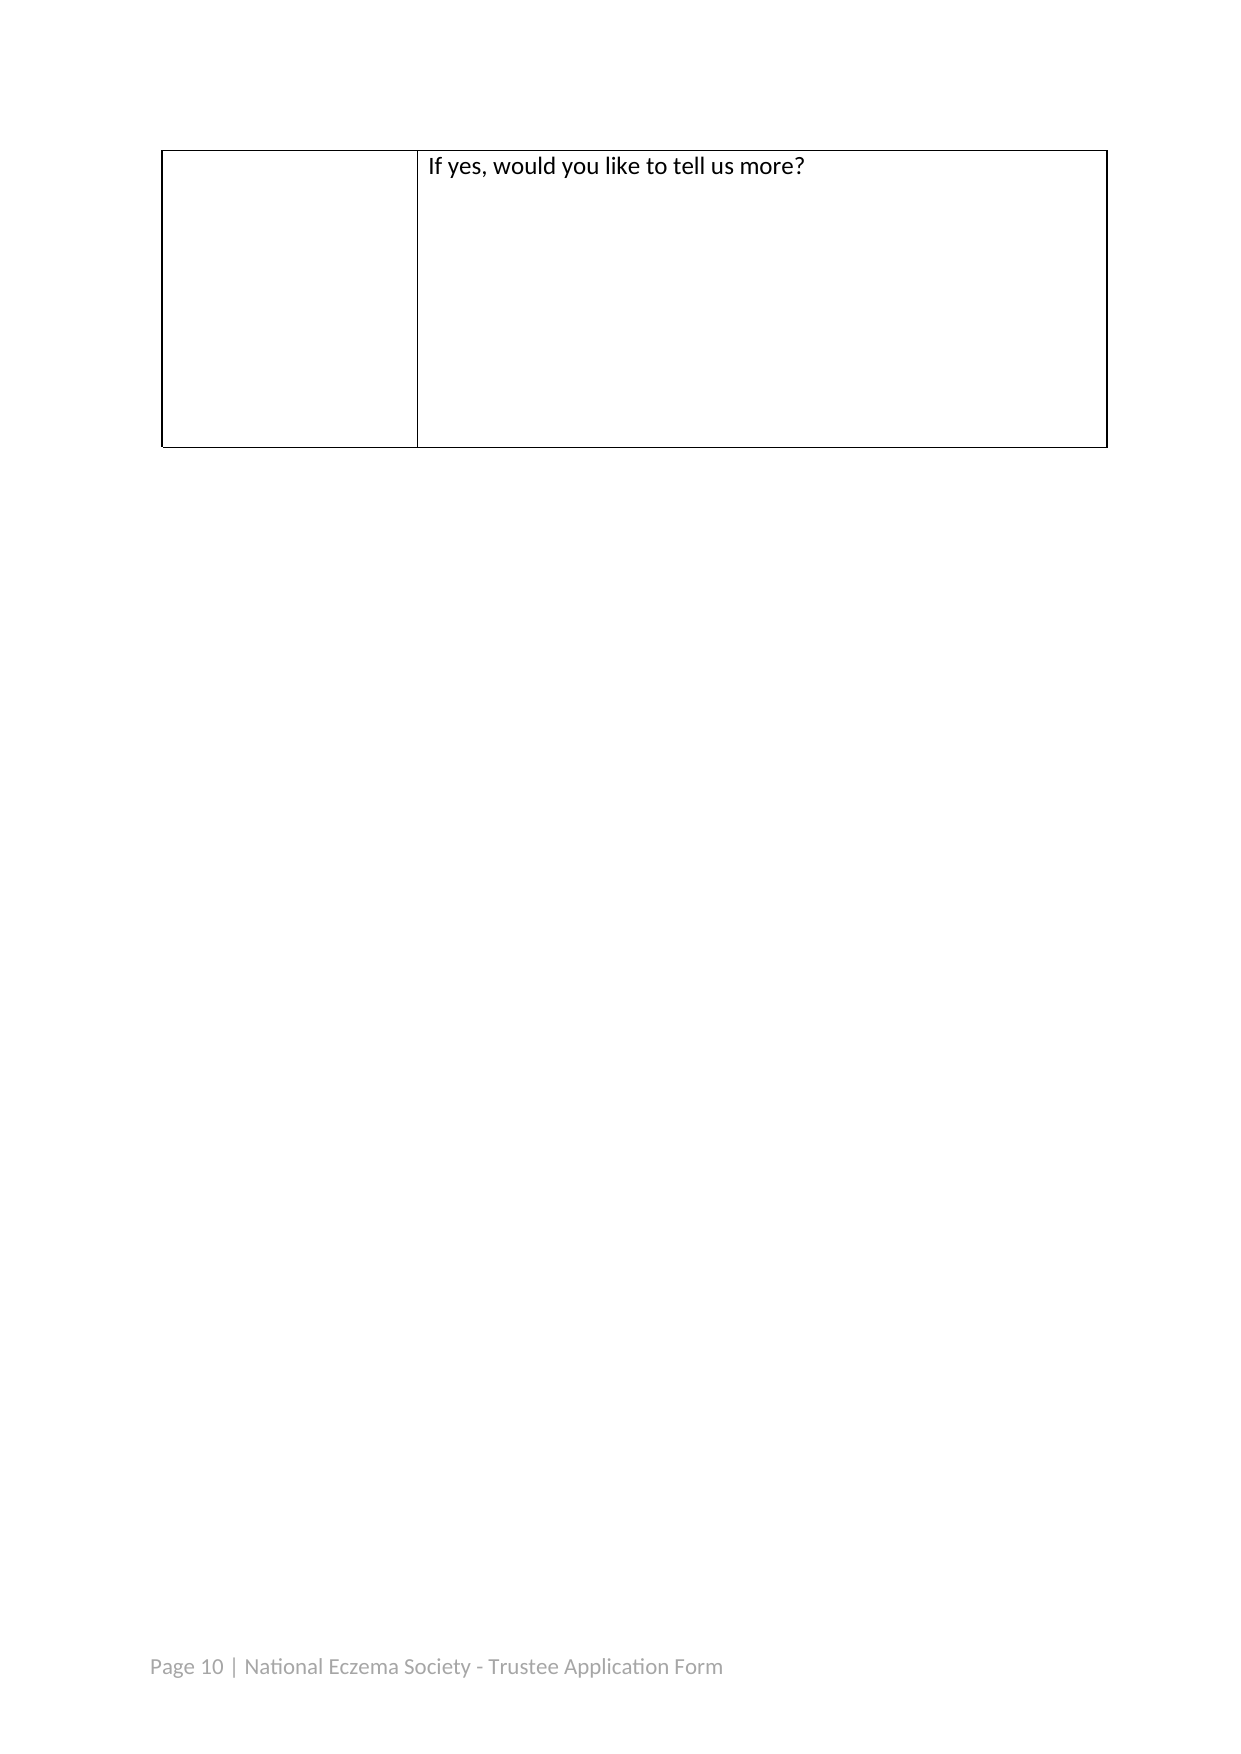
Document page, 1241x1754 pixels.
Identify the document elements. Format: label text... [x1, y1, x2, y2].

table_cell If yes, would you like to tell us more? [418, 151, 1106, 447]
